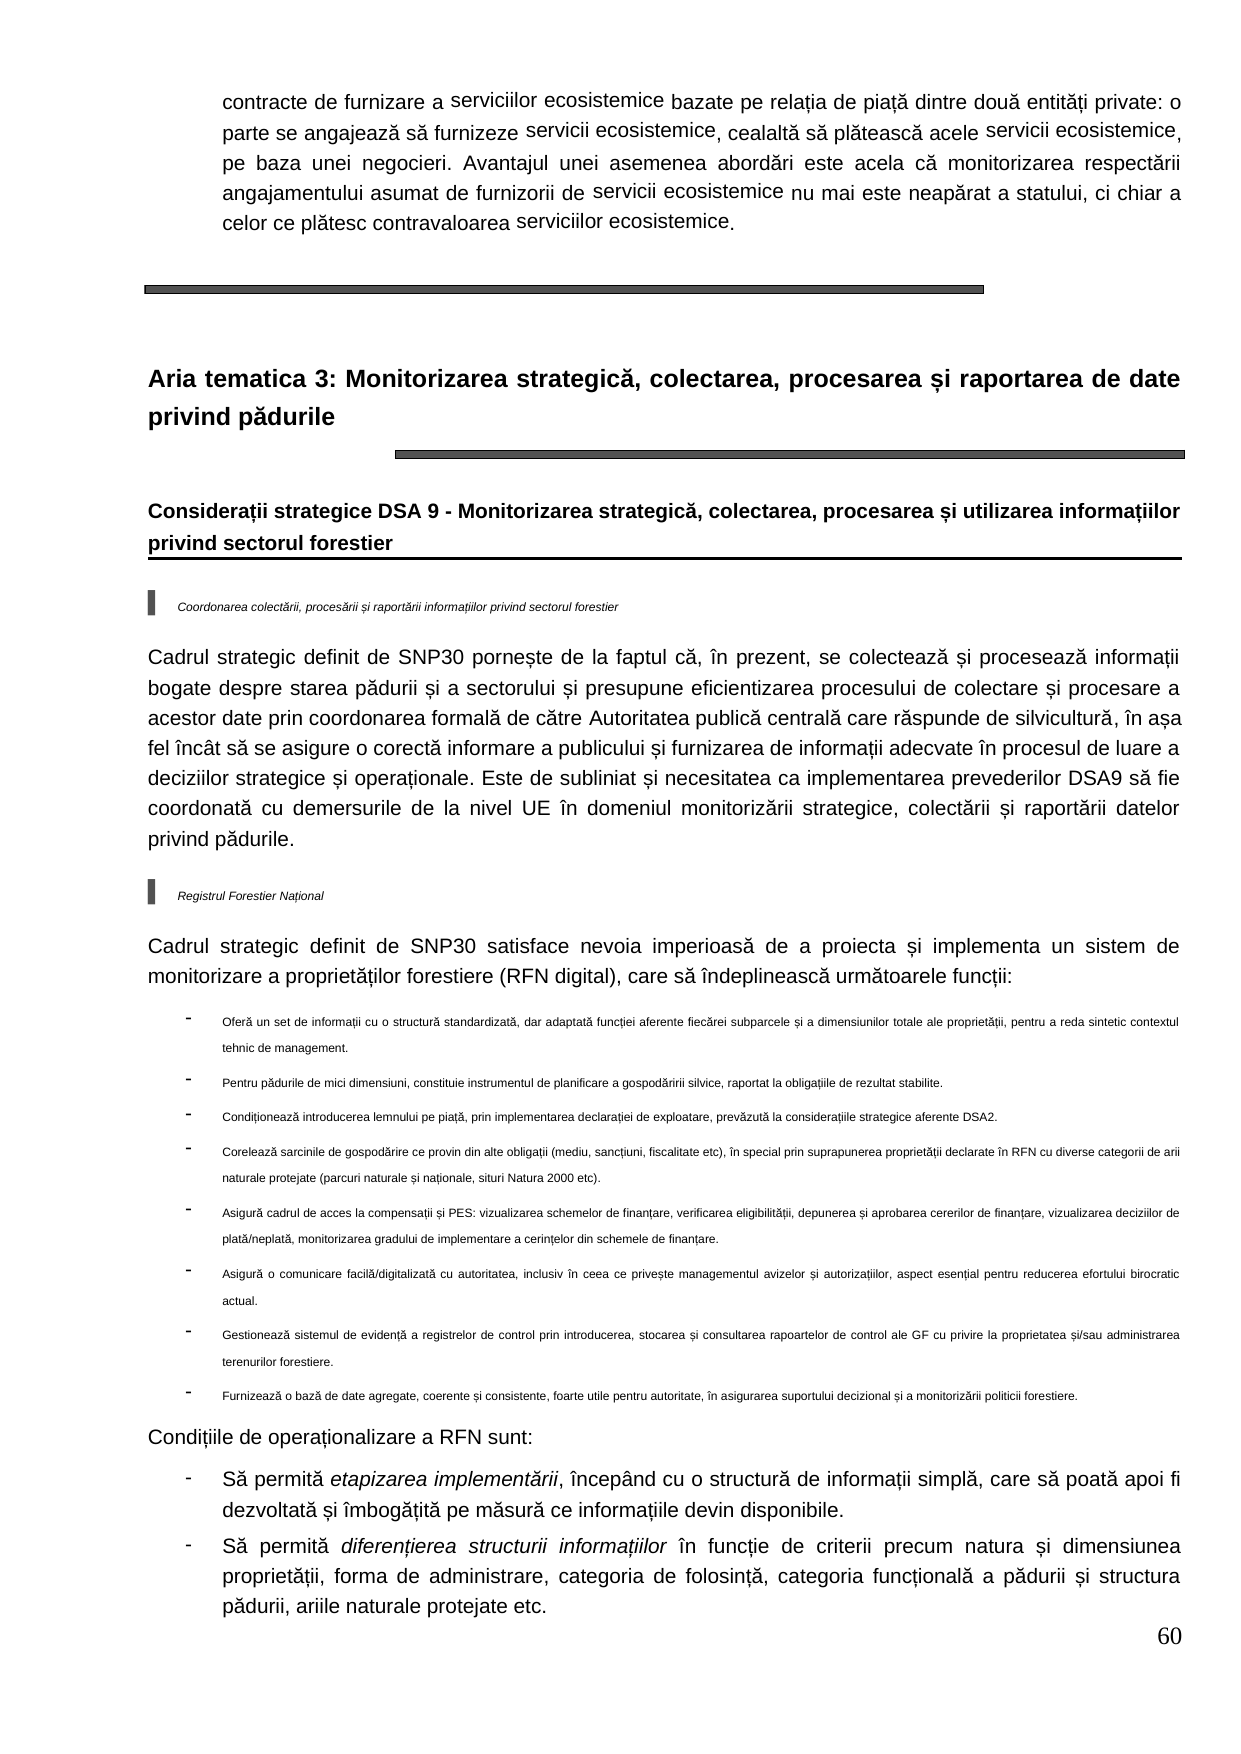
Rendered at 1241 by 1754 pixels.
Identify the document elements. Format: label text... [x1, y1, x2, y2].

list Coordonarea colectării, procesării și raportării informațiilor privind sectorul forestier [154, 590, 1182, 614]
list Asigură o comunicare facilă/digitalizată cu autoritatea, inclusiv în ceea ce privește managementul avizelor și autorizațiilor, aspect esențial pentru reducerea efortului birocratic actual. [185, 1257, 1182, 1307]
text Considerații strategice DSA 9 - Monitorizarea strategică, colectarea, procesarea și utilizarea informațiilor privind sectorul forestier [148, 497, 1182, 557]
list Să permită etapizarea implementării, începând cu o structură de informații simplă, care să poată apoi fi dezvoltată și îmbogățită pe măsură ce informațiile devin disponibile. [185, 1465, 1182, 1521]
list Corelează sarcinile de gospodărire ce provin din alte obligații (mediu, sancțiuni, fiscalitate etc), în special prin suprapunerea proprietății declarate în RFN cu diverse categorii de arii naturale protejate (parcuri naturale și naționale, situri Natura 2000 etc). [185, 1135, 1182, 1185]
text Condițiile de operaționalizare a RFN sunt: [148, 1422, 1182, 1448]
list Pentru pădurile de mici dimensiuni, constituie instrumentul de planificare a gospodăririi silvice, raportat la obligațiile de rezultat stabilite. [185, 1066, 1182, 1089]
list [185, 88, 1182, 235]
text Cadrul strategic definit de SNP30 satisface nevoia imperioasă de a proiecta și implementa un sistem de monitorizare a proprietăților forestiere (RFN digital), care să îndeplinească următoarele funcții: [148, 932, 1182, 988]
list Furnizează o bază de date agregate, coerente și consistente, foarte utile pentru autoritate, în asigurarea suportului decizional și a monitorizării politicii forestiere. [185, 1379, 1182, 1403]
text Cadrul strategic definit de SNP30 pornește de la faptul că, în prezent, se colectează și procesează informații bogate despre starea pădurii și a sectorului și presupune eficientizarea procesului de colectare și procesare a acestor date prin coordonarea formală de către Autoritatea publică centrală care răspunde de silvicultură, în așa fel încât să se asigure o corectă informare a publicului și furnizarea de informații adecvate în procesul de luare a deciziilor strategice și operaționale. Este de subliniat și necesitatea ca implementarea prevederilor DSA9 să fie coordonată cu demersurile de la nivel UE în domeniul monitorizării strategice, colectării și raportării datelor privind pădurile. [148, 643, 1182, 850]
list Asigură cadrul de acces la compensații și PES: vizualizarea schemelor de finanțare, verificarea eligibilității, depunerea și aprobarea cererilor de finanțare, vizualizarea deciziilor de plată/neplată, monitorizarea gradului de implementare a cerințelor din schemele de finanțare. [185, 1196, 1182, 1246]
list Oferă un set de informații cu o structură standardizată, dar adaptată funcției aferente fiecărei subparcele și a dimensiunilor totale ale proprietății, pentru a reda sintetic contextul tehnic de management. [185, 1004, 1182, 1055]
list Condiționează introducerea lemnului pe piață, prin implementarea declarației de exploatare, prevăzută la considerațiile strategice aferente DSA2. [185, 1100, 1182, 1124]
list Registrul Forestier Național [154, 879, 1182, 903]
list Gestionează sistemul de evidență a registrelor de control prin introducerea, stocarea și consultarea rapoartelor de control ale GF cu privire la proprietatea și/sau administrarea terenurilor forestiere. [185, 1318, 1182, 1368]
list Să permită diferențierea structurii informațiilor în funcție de criterii precum natura și dimensiunea proprietății, forma de administrare, categoria de folosință, categoria funcțională a pădurii și structura pădurii, ariile naturale protejate etc. [185, 1532, 1182, 1618]
text Aria tematica 3: Monitorizarea strategică, colectarea, procesarea și raportarea de date privind pădurile [148, 362, 1182, 431]
